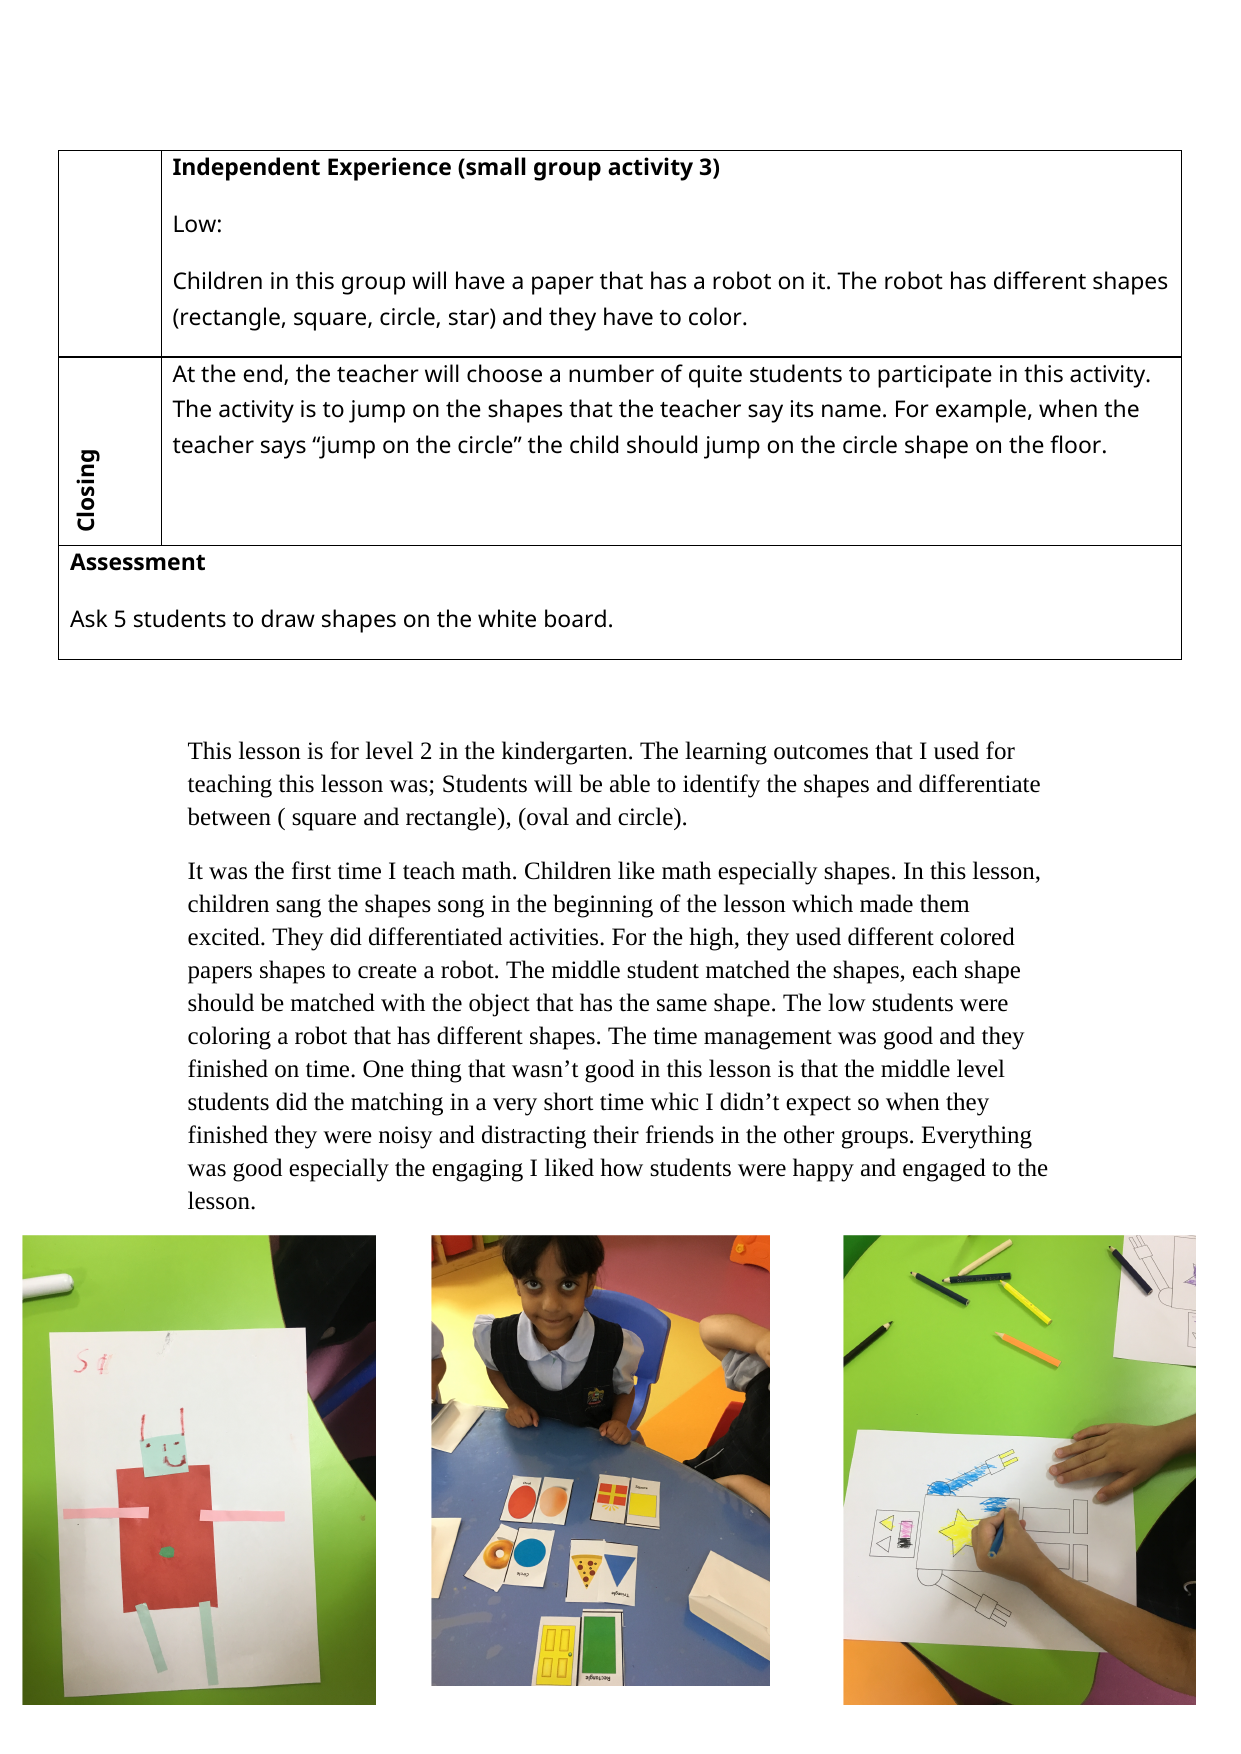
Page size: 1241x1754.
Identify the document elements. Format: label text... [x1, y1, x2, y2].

picture [23, 1236, 376, 1704]
text This lesson is for level 2 in the kindergarten. The learning outcomes that I used for teaching this lesson was; Students will be able to identify the shapes and differentiate between ( square and rectangle), (oval and circle). [187, 736, 1053, 831]
picture [844, 1236, 1196, 1704]
table_cell Assessment Ask 5 students to draw shapes on the white board. [59, 546, 1181, 658]
table_cell At the end, the teacher will choose a number of quite students to participate in this activity. The activity is to jump on the shapes that the teacher say its name. For example, when the teacher says “jump on the circle” the child should jump on the circle shape on the floor. [162, 358, 1181, 545]
picture [432, 1236, 770, 1685]
table_cell Closing Time: 15 min [59, 358, 161, 545]
table_cell Independent Experience (small group activity 3) Low: Children in this group will have a paper that has a robot on it. The robot has different shapes (rectangle, square, circle, star) and they have to color. [162, 151, 1181, 356]
text It was the first time I teach math. Children like math especially shapes. In this lesson, children sang the shapes song in the beginning of the lesson which made them excited. They did differentiated activities. For the high, they used different colored papers shapes to create a robot. The middle student matched the shapes, each shape should be matched with the object that has the same shape. The low students were coloring a robot that has different shapes. The time management was good and they finished on time. One thing that wasn’t good in this lesson is that the middle level students did the matching in a very short time whic I didn’t expect so when they finished they were noisy and distracting their friends in the other groups. Everything was good especially the engaging I liked how students were happy and engaged to the lesson. [187, 856, 1053, 1215]
